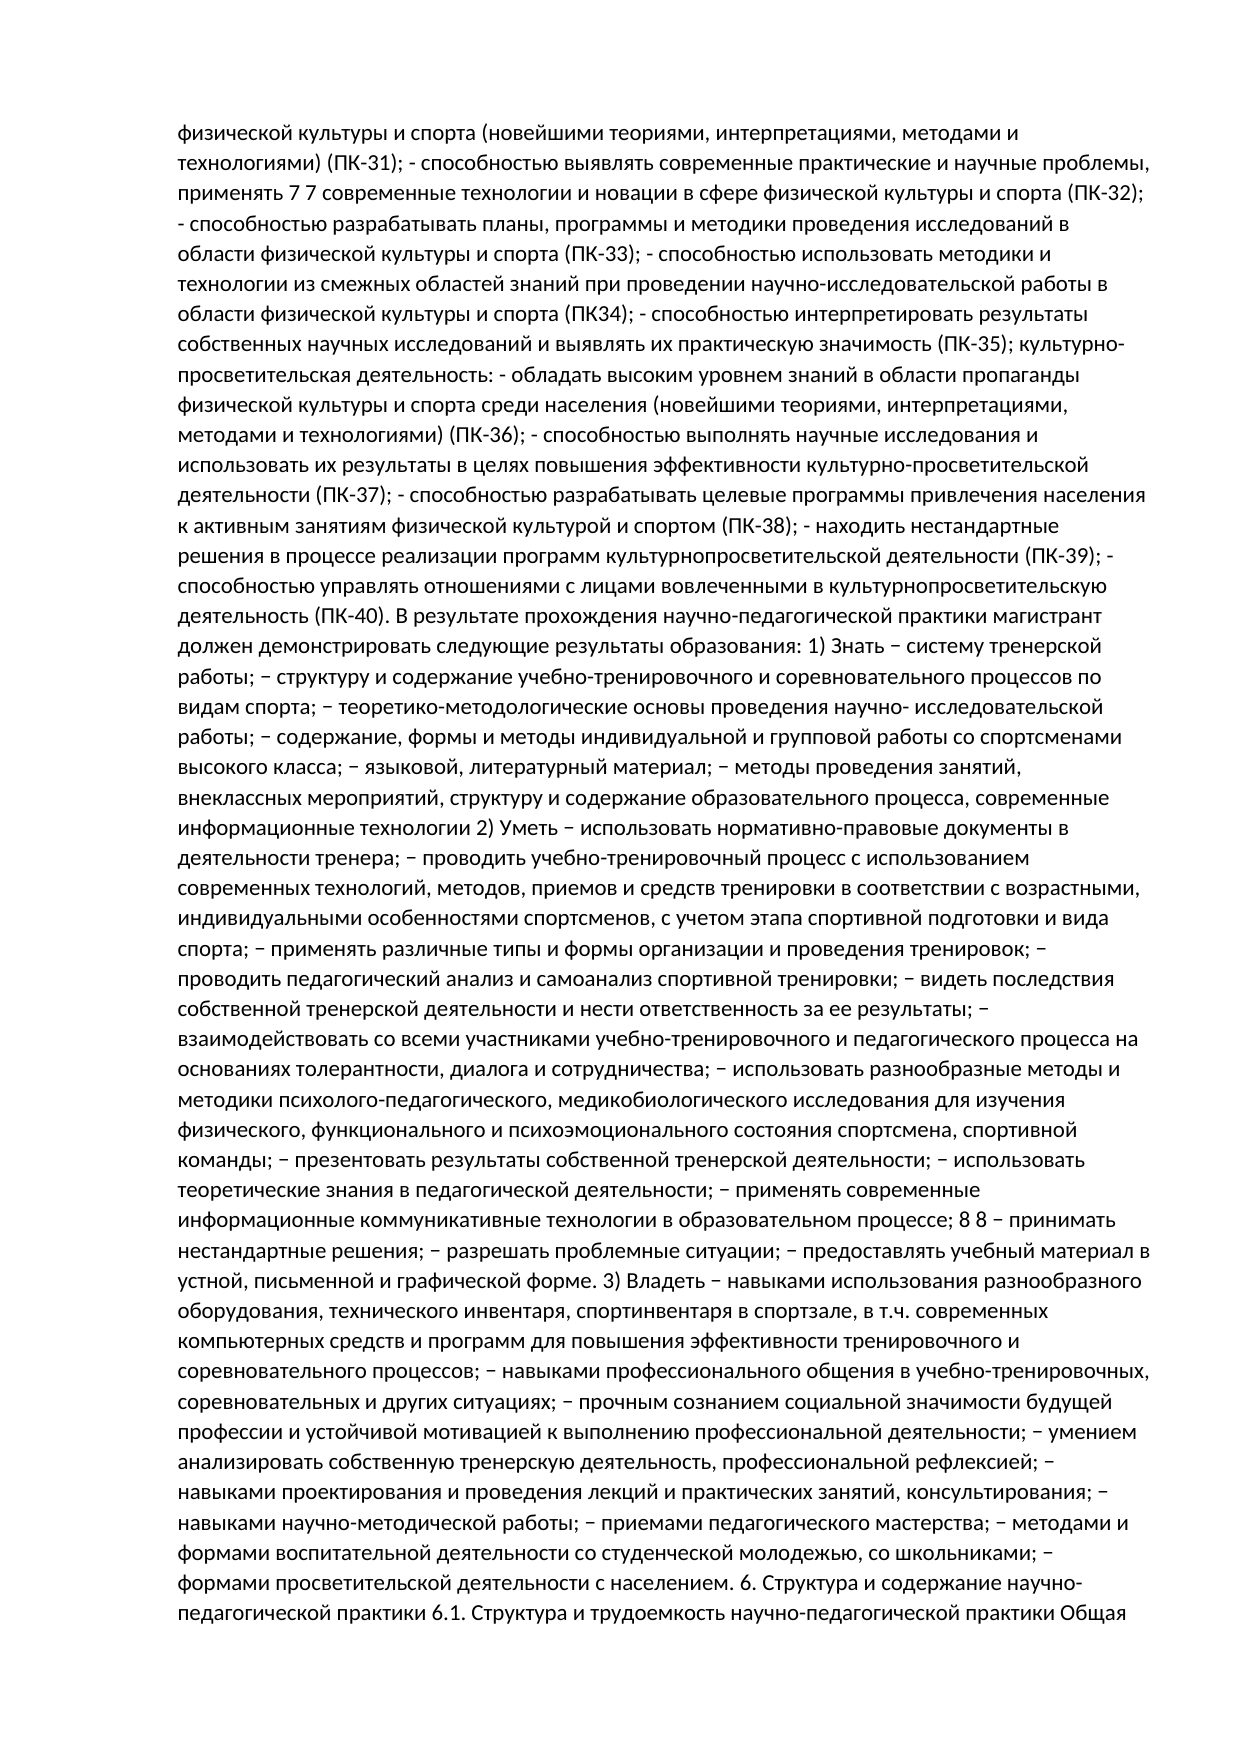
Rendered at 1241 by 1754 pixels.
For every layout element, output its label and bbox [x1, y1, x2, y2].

text [177, 118, 1152, 1626]
